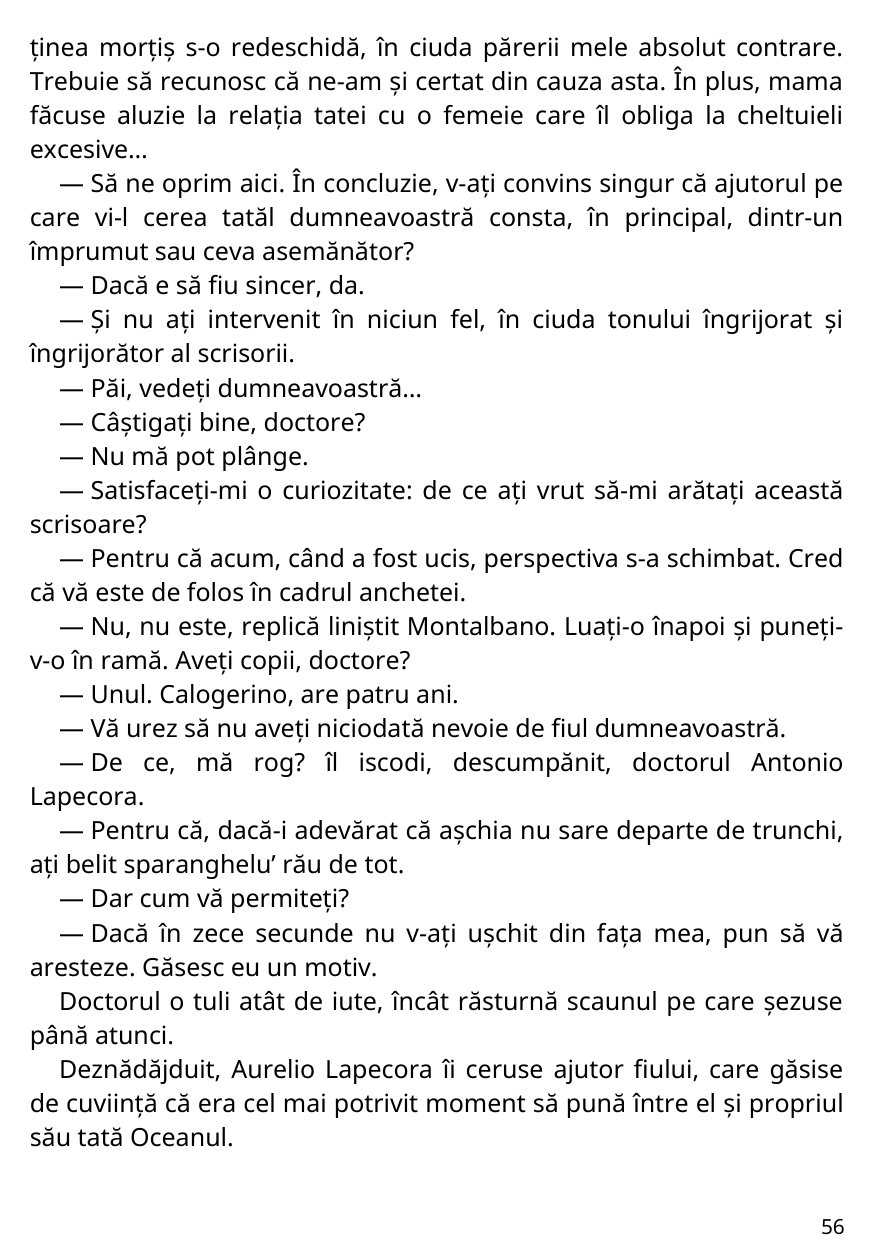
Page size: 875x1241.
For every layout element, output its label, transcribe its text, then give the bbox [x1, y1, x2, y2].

text — Satisfaceţi-mi o curiozitate: de ce aţi vrut să-mi arătaţi această scrisoare? [29, 472, 844, 541]
text — Dar cum vă permiteţi? [29, 881, 844, 915]
text — De ce, mă rog? îl iscodi, descumpănit, doctorul Antonio Lapecora. [29, 745, 844, 813]
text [29, 29, 844, 166]
text — Nu, nu este, replică liniştit Montalbano. Luaţi-o înapoi şi puneţi-v-o în ramă. Aveţi copii, doctore? [29, 609, 844, 677]
text — Pentru că, dacă-i adevărat că aşchia nu sare departe de trunchi, aţi belit sparanghelu’ rău de tot. [29, 813, 844, 881]
text Doctorul o tuli atât de iute, încât răsturnă scaunul pe care şezuse până atunci. [29, 983, 844, 1051]
text — Să ne oprim aici. În concluzie, v-aţi convins singur că ajutorul pe care vi-l cerea tatăl dumneavoastră consta, în principal, dintr-un împrumut sau ceva asemănător? [29, 166, 844, 268]
text — Pentru că acum, când a fost ucis, perspectiva s-a schimbat. Cred că vă este de folos în cadrul anchetei. [29, 541, 844, 609]
text — Vă urez să nu aveţi niciodată nevoie de fiul dumneavoastră. [29, 711, 844, 745]
text — Unul. Calogerino, are patru ani. [29, 677, 844, 711]
text — Şi nu aţi intervenit în niciun fel, în ciuda tonului îngrijorat şi îngrijorător al scrisorii. [29, 302, 844, 370]
text — Dacă în zece secunde nu v-aţi uşchit din faţa mea, pun să vă aresteze. Găsesc eu un motiv. [29, 915, 844, 983]
text — Dacă e să fiu sincer, da. [29, 268, 844, 302]
text Deznădăjduit, Aurelio Lapecora îi ceruse ajutor fiului, care găsise de cuviinţă că era cel mai potrivit moment să pună între el şi propriul său tată Oceanul. [29, 1051, 844, 1154]
text — Păi, vedeţi dumneavoastră… [29, 370, 844, 404]
text — Câştigaţi bine, doctore? [29, 404, 844, 438]
text — Nu mă pot plânge. [29, 438, 844, 472]
